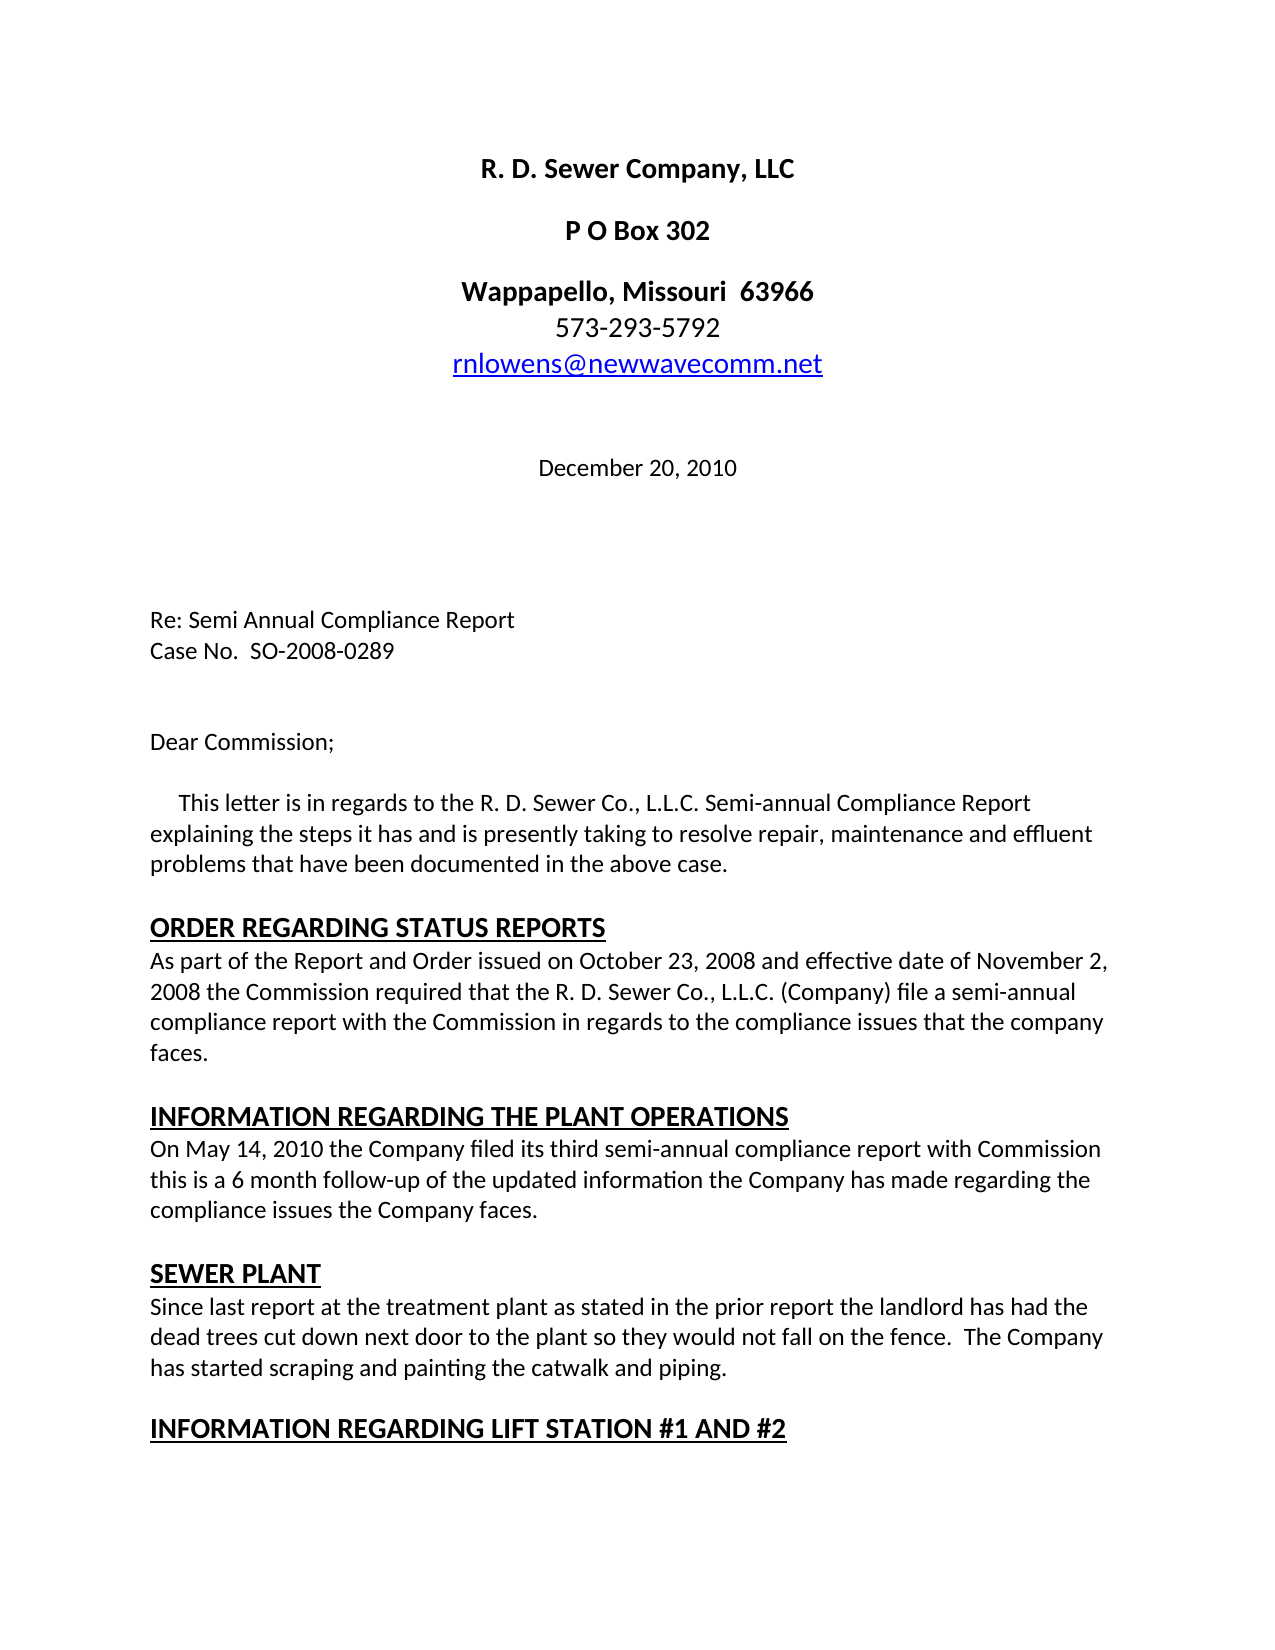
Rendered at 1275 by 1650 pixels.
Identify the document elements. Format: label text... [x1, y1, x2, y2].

text P O Box 302 [150, 212, 1125, 247]
text Dear Commission; [150, 726, 1125, 757]
text SEWER PLANT [150, 1255, 1125, 1291]
text This letter is in regards to the R. D. Sewer Co., L.L.C. Semi-annual Compliance Report explaining the steps it has and is presently taking to resolve repair, maintenance and effluent problems that have been documented in the above case. [150, 787, 1125, 879]
text Wappapello, Missouri 63966 [150, 273, 1125, 309]
text INFORMATION REGARDING LIFT STATION #1 AND #2 [150, 1411, 1125, 1446]
text Re: Semi Annual Compliance Report [150, 604, 1125, 635]
text R. D. Sewer Company, LLC [150, 150, 1125, 186]
text As part of the Report and Order issued on October 23, 2008 and effective date of November 2, 2008 the Commission required that the R. D. Sewer Co., L.L.C. (Company) file a semi-annual compliance report with the Commission in regards to the compliance issues that the company faces. [150, 945, 1125, 1067]
text Case No. SO-2008-0289 [150, 635, 1125, 665]
text ORDER REGARDING STATUS REPORTS [150, 909, 1125, 945]
text Since last report at the treatment plant as stated in the prior report the landlord has had the dead trees cut down next door to the plant so they would not fall on the fence. The Company has started scraping and painting the catwalk and piping. [150, 1291, 1125, 1383]
text 573-293-5792 [150, 309, 1125, 345]
text On May 14, 2010 the Company filed its third semi-annual compliance report with Commission this is a 6 month follow-up of the updated information the Company has made regarding the compliance issues the Company faces. [150, 1133, 1125, 1225]
text INFORMATION REGARDING THE PLANT OPERATIONS [150, 1098, 1125, 1133]
text rnlowens@newwavecomm.net [150, 345, 1125, 380]
text December 20, 2010 [150, 452, 1125, 482]
